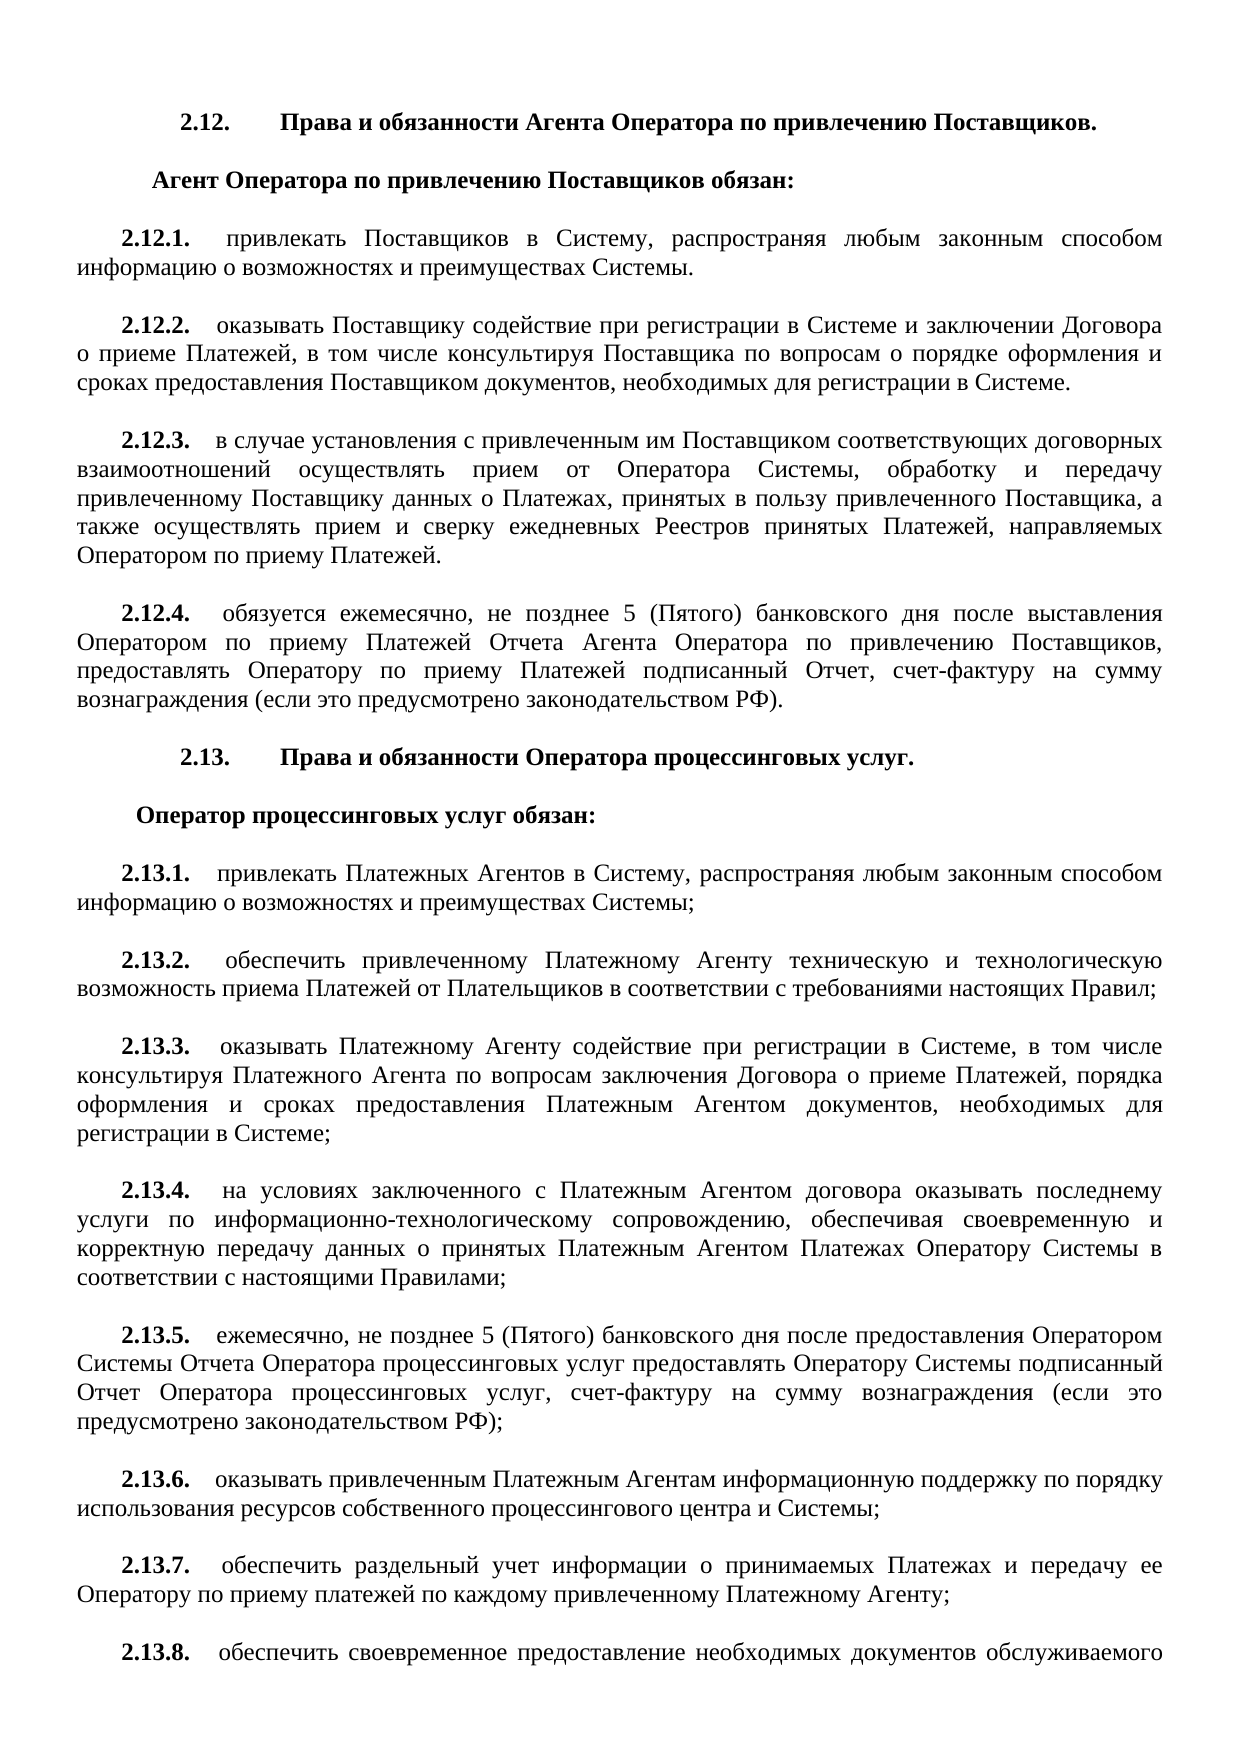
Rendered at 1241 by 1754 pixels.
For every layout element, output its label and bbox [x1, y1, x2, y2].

table_header [74, 75, 1173, 1669]
